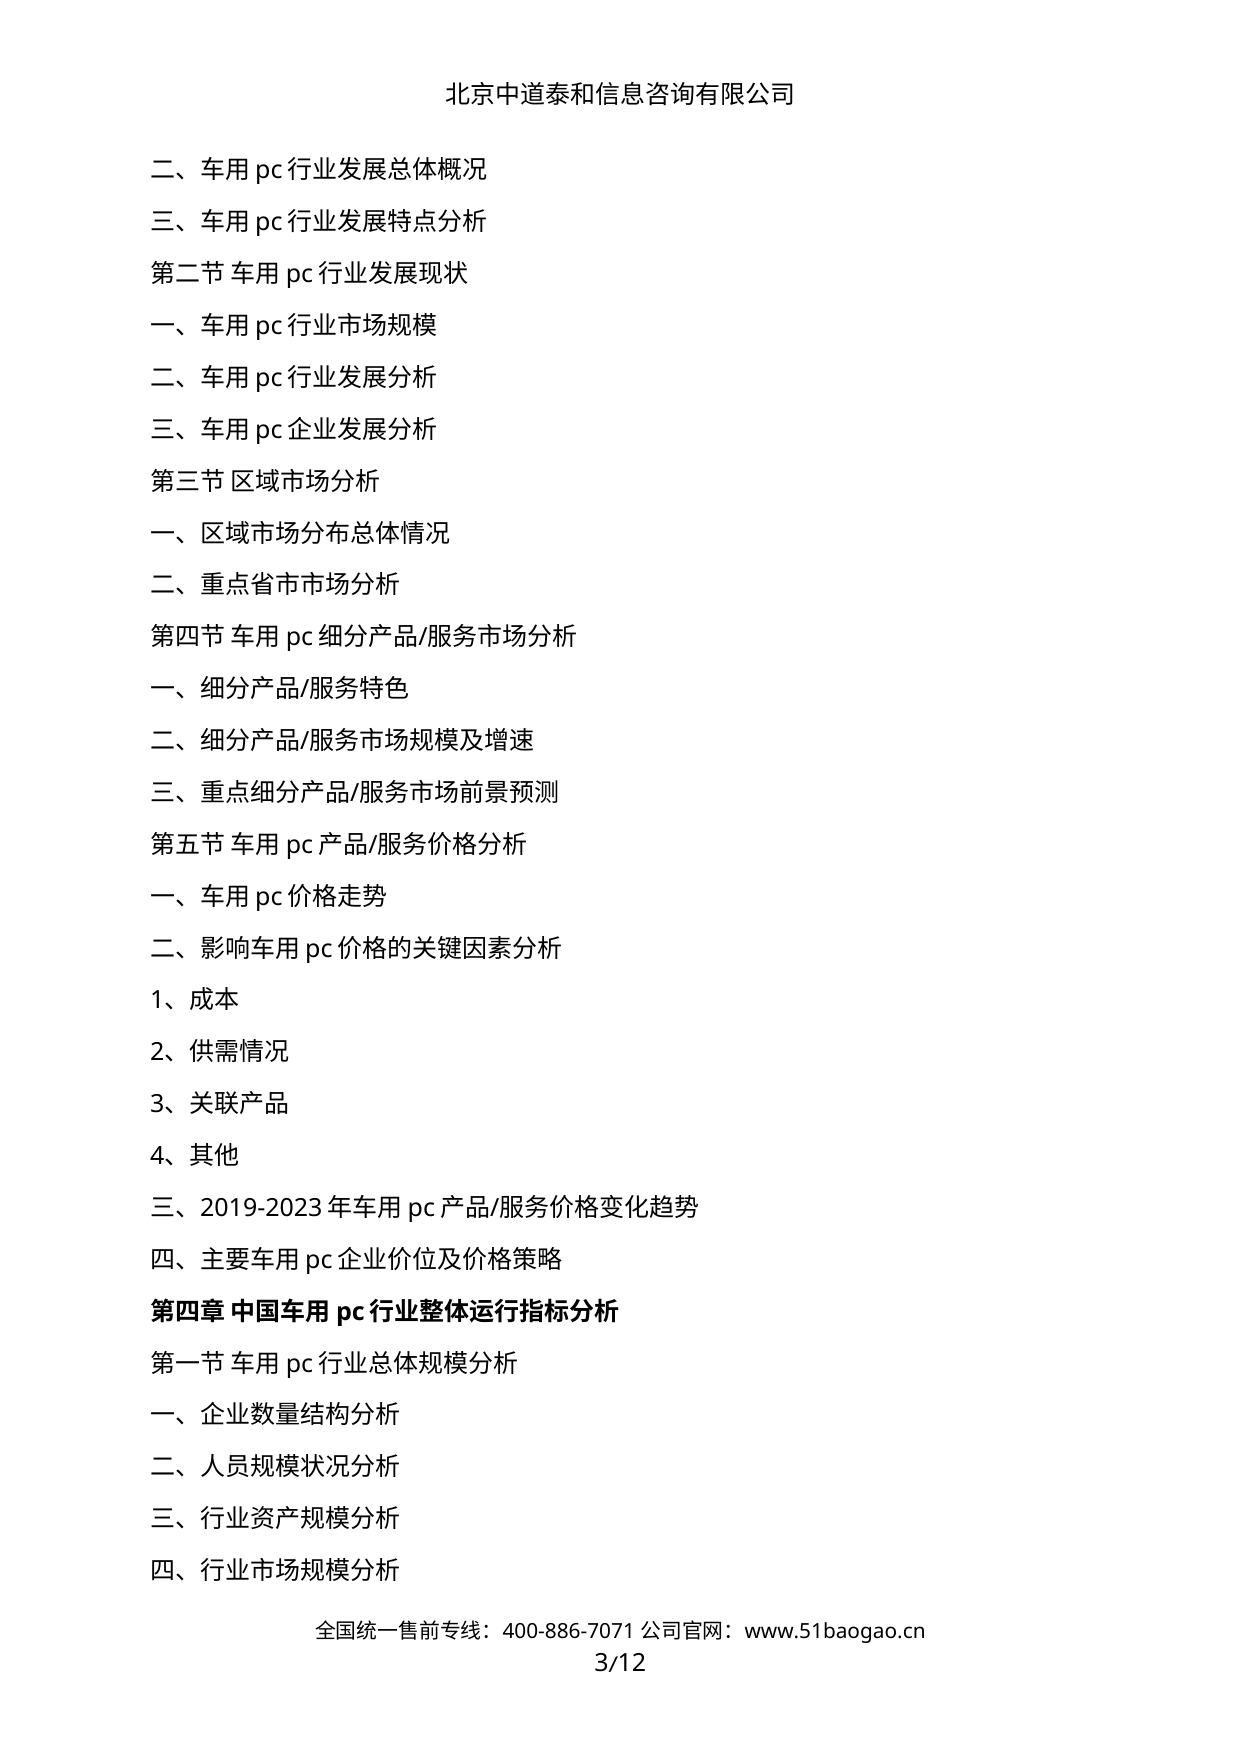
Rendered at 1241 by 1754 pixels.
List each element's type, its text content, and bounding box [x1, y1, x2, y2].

text 三、车用pc企业发展分析 [150, 409, 1090, 446]
text 一、车用pc行业市场规模 [150, 306, 1090, 342]
text 一、细分产品/服务特色 [150, 669, 1090, 705]
text 4、其他 [150, 1136, 1090, 1172]
text 第一节 车用pc行业总体规模分析 [150, 1343, 1090, 1379]
text 1、成本 [150, 980, 1090, 1016]
text 二、车用pc行业发展分析 [150, 357, 1090, 394]
text 三、行业资产规模分析 [150, 1499, 1090, 1535]
text 第三节 区域市场分析 [150, 461, 1090, 497]
text 二、重点省市市场分析 [150, 565, 1090, 601]
text 二、车用pc行业发展总体概况 [150, 150, 1090, 186]
text 一、车用pc价格走势 [150, 876, 1090, 912]
text 三、车用pc行业发展特点分析 [150, 202, 1090, 238]
text 第四章 中国车用pc行业整体运行指标分析 [150, 1291, 1090, 1327]
text 一、区域市场分布总体情况 [150, 513, 1090, 549]
text 二、人员规模状况分析 [150, 1447, 1090, 1483]
text 第二节 车用pc行业发展现状 [150, 254, 1090, 290]
text 2、供需情况 [150, 1032, 1090, 1068]
text 三、2019-2023年车用pc产品/服务价格变化趋势 [150, 1187, 1090, 1224]
text 三、重点细分产品/服务市场前景预测 [150, 772, 1090, 809]
text 第四节 车用pc细分产品/服务市场分析 [150, 617, 1090, 653]
text 第五节 车用pc产品/服务价格分析 [150, 824, 1090, 861]
text 3、关联产品 [150, 1084, 1090, 1120]
text 二、细分产品/服务市场规模及增速 [150, 721, 1090, 757]
text 二、影响车用pc价格的关键因素分析 [150, 928, 1090, 964]
text 四、主要车用pc企业价位及价格策略 [150, 1239, 1090, 1276]
text 一、企业数量结构分析 [150, 1395, 1090, 1431]
text 四、行业市场规模分析 [150, 1551, 1090, 1587]
